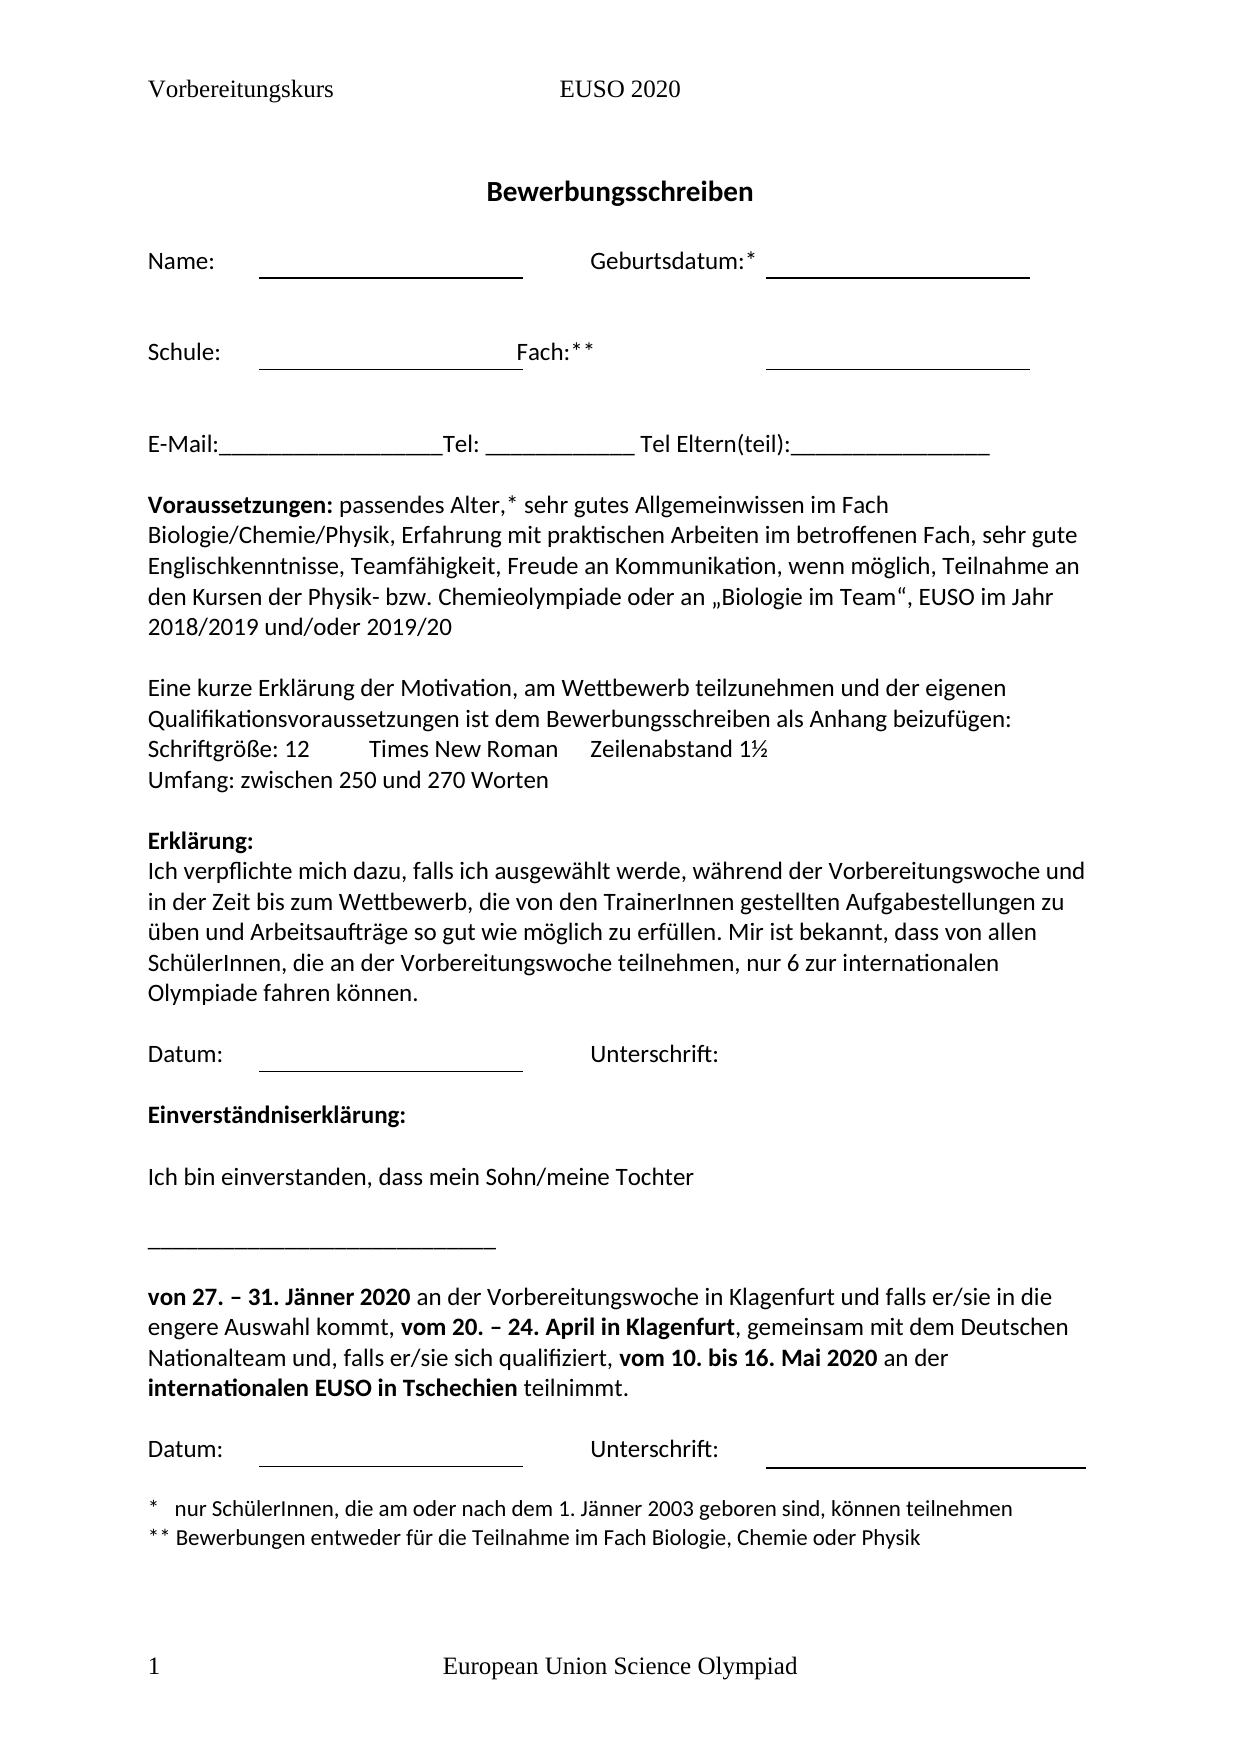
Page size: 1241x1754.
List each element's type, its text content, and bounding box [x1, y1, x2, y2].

text von 27. – 31. Jänner 2020 an der Vorbereitungswoche in Klagenfurt und falls er/sie in die engere Auswahl kommt, vom 20. – 24. April in Klagenfurt, gemeinsam mit dem Deutschen Nationalteam und, falls er/sie sich qualifiziert, vom 10. bis 16. Mai 2020 an der internationalen EUSO in Tschechien teilnimmt. [148, 1281, 1093, 1403]
text Schriftgröße: 12 Times New Roman Zeilenabstand 1½ [148, 733, 1093, 764]
text E-Mail:__________________Tel: ____________ Tel Eltern(teil):________________ [148, 428, 1093, 459]
text Ich verpflichte mich dazu, falls ich ausgewählt werde, während der Vorbereitungswoche und in der Zeit bis zum Wettbewerb, die von den TrainerInnen gestellten Aufgabestellungen zu üben und Arbeitsaufträge so gut wie möglich zu erfüllen. Mir ist bekannt, dass von allen SchülerInnen, die an der Vorbereitungswoche teilnehmen, nur 6 zur internationalen Olympiade fahren können. [148, 855, 1093, 1008]
text Einverständniserklärung: [148, 1099, 1093, 1130]
text Erklärung: [148, 825, 1093, 855]
text ** Bewerbungen entweder für die Teilnahme im Fach Biologie, Chemie oder Physik [148, 1523, 1093, 1551]
text Voraussetzungen: passendes Alter,* sehr gutes Allgemeinwissen im Fach Biologie/Chemie/Physik, Erfahrung mit praktischen Arbeiten im betroffenen Fach, sehr gute Englischkenntnisse, Teamfähigkeit, Freude an Kommunikation, wenn möglich, Teilnahme an den Kursen der Physik- bzw. Chemieolympiade oder an „Biologie im Team“, EUSO im Jahr 2018/2019 und/oder 2019/20 [148, 489, 1093, 642]
text Datum: Unterschrift: [148, 1038, 1093, 1069]
text Ich bin einverstanden, dass mein Sohn/meine Tochter [148, 1161, 1093, 1191]
text Datum: Unterschrift: [148, 1433, 1093, 1464]
text Umfang: zwischen 250 und 270 Worten [148, 764, 1093, 794]
subtitle Bewerbungsschreiben [148, 173, 1093, 208]
text ____________________________ [148, 1222, 1093, 1252]
text * nur SchülerInnen, die am oder nach dem 1. Jänner 2003 geboren sind, können teilnehmen [148, 1494, 1093, 1523]
text Name: Geburtsdatum:* [148, 245, 1093, 276]
text Eine kurze Erklärung der Motivation, am Wettbewerb teilzunehmen und der eigenen Qualifikationsvoraussetzungen ist dem Bewerbungsschreiben als Anhang beizufügen: [148, 672, 1093, 733]
text Schule: Fach:** [148, 337, 1093, 367]
